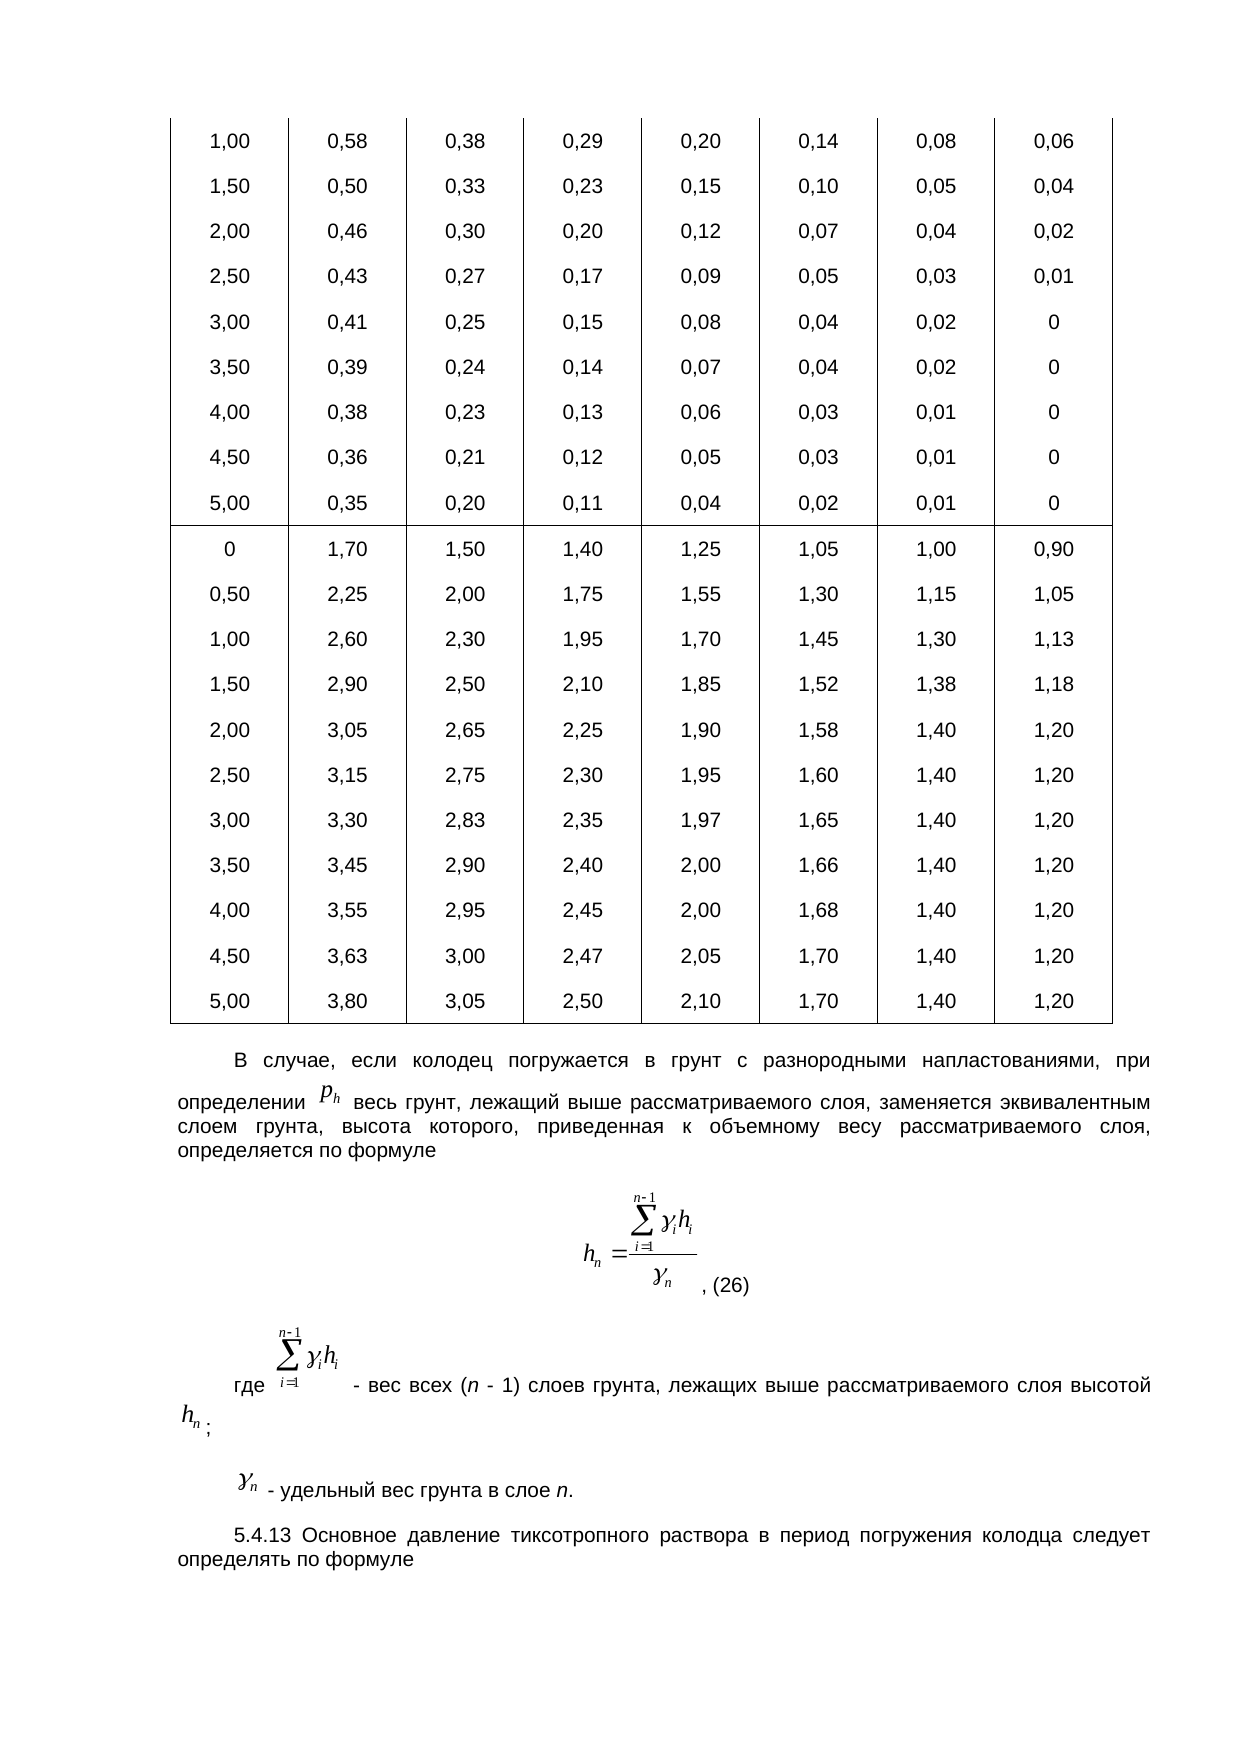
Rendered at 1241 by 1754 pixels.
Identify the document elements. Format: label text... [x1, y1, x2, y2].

table_cell 2,00 [171, 209, 288, 254]
table_cell 3,63 [289, 933, 406, 978]
table_cell 0,03 [760, 435, 877, 480]
table_cell 2,25 [524, 707, 641, 752]
table_cell 2,50 [407, 662, 523, 707]
table_cell 1,70 [760, 933, 877, 978]
table_cell 0,02 [995, 209, 1112, 254]
table_cell 0,38 [407, 118, 523, 163]
text 5.4.13 Основное давление тиксотропного раствора в период погружения колодца следует определять по формуле [177, 1523, 1152, 1571]
table_cell 1,55 [642, 571, 759, 616]
table_cell 4,50 [171, 435, 288, 480]
table_cell 3,30 [289, 797, 406, 842]
table_cell 1,50 [171, 662, 288, 707]
table_cell 2,00 [642, 888, 759, 933]
table_cell 1,70 [289, 526, 406, 571]
table_cell 1,50 [407, 526, 523, 571]
table_cell 0,90 [995, 526, 1112, 571]
table_cell 1,30 [878, 616, 994, 662]
table_cell 0,12 [642, 209, 759, 254]
table_cell 0,07 [642, 344, 759, 389]
table_cell 0,35 [289, 480, 406, 525]
table_cell 5,00 [171, 480, 288, 525]
table_cell 0,21 [407, 435, 523, 480]
table_cell 1,05 [995, 571, 1112, 616]
table_cell 2,50 [171, 254, 288, 299]
table_cell 0,20 [524, 209, 641, 254]
table_cell 1,20 [995, 978, 1112, 1023]
table_cell 1,50 [171, 163, 288, 208]
table_cell 3,00 [171, 299, 288, 344]
table_cell 2,40 [524, 843, 641, 888]
table_cell 4,50 [171, 933, 288, 978]
table_cell 2,35 [524, 797, 641, 842]
table_cell 1,95 [642, 752, 759, 797]
table_cell 2,95 [407, 888, 523, 933]
table_cell 2,83 [407, 797, 523, 842]
table_cell 3,45 [289, 843, 406, 888]
table_cell 0,30 [407, 209, 523, 254]
table_cell 0,05 [878, 163, 994, 208]
table_cell 1,45 [760, 616, 877, 662]
table_cell 1,40 [524, 526, 641, 571]
table_cell 2,05 [642, 933, 759, 978]
text В случае, если колодец погружается в грунт с разнородными напластованиями, при определении весь грунт, лежащий выше рассматриваемого слоя, заменяется эквивалентным слоем грунта, высота которого, приведенная к объемному весу рассматриваемого слоя, определяется по формуле [177, 1048, 1152, 1162]
table_cell 1,20 [995, 752, 1112, 797]
table_cell 0,02 [878, 344, 994, 389]
table_cell 1,20 [995, 797, 1112, 842]
table_cell 0,04 [878, 209, 994, 254]
table_cell 1,20 [995, 888, 1112, 933]
table_cell 2,50 [524, 978, 641, 1023]
table_cell 2,30 [407, 616, 523, 662]
table_cell 1,70 [642, 616, 759, 662]
text где - вес всех (n - 1) слоев грунта, лежащих выше рассматриваемого слоя высотой ; [177, 1321, 1152, 1439]
table_cell 0,14 [760, 118, 877, 163]
table_cell 2,10 [524, 662, 641, 707]
table_cell 0,05 [760, 254, 877, 299]
table_cell 3,50 [171, 344, 288, 389]
table_cell 0,13 [524, 389, 641, 434]
table_cell 0,23 [524, 163, 641, 208]
table_cell 0,15 [524, 299, 641, 344]
table_cell 0,50 [171, 571, 288, 616]
table_cell 3,80 [289, 978, 406, 1023]
table_cell 3,05 [289, 707, 406, 752]
table_cell 0,02 [760, 480, 877, 525]
table_cell 2,50 [171, 752, 288, 797]
table_cell 0,50 [289, 163, 406, 208]
table_cell 1,40 [878, 797, 994, 842]
table_cell 0,41 [289, 299, 406, 344]
table_cell 0,04 [760, 299, 877, 344]
table_cell 0,08 [878, 118, 994, 163]
table_cell 1,60 [760, 752, 877, 797]
table_cell 2,75 [407, 752, 523, 797]
table_cell 1,40 [878, 843, 994, 888]
table_cell 0,05 [642, 435, 759, 480]
table_cell 0,43 [289, 254, 406, 299]
table_cell 1,20 [995, 933, 1112, 978]
table_cell 4,00 [171, 888, 288, 933]
table_cell 0,01 [878, 389, 994, 434]
table_cell 1,40 [878, 752, 994, 797]
table_cell 1,20 [995, 707, 1112, 752]
table_cell 2,25 [289, 571, 406, 616]
table_cell 0,02 [878, 299, 994, 344]
table_cell 1,40 [878, 978, 994, 1023]
table_cell 1,40 [878, 888, 994, 933]
table_cell 0,08 [642, 299, 759, 344]
table_cell 1,68 [760, 888, 877, 933]
table_cell 2,00 [642, 843, 759, 888]
table_cell 2,30 [524, 752, 641, 797]
table_cell 2,45 [524, 888, 641, 933]
table_cell 1,15 [878, 571, 994, 616]
table_cell 0 [995, 480, 1112, 525]
table_cell 1,25 [642, 526, 759, 571]
table_cell 0,23 [407, 389, 523, 434]
table_cell 0,20 [407, 480, 523, 525]
table_cell 0,10 [760, 163, 877, 208]
table_cell 0,01 [878, 480, 994, 525]
table_cell 3,55 [289, 888, 406, 933]
table_cell 0,46 [289, 209, 406, 254]
table_cell 0,15 [642, 163, 759, 208]
table_cell 1,18 [995, 662, 1112, 707]
table_cell 0,17 [524, 254, 641, 299]
table_cell 0,07 [760, 209, 877, 254]
table_cell 3,05 [407, 978, 523, 1023]
table_cell 0,06 [995, 118, 1112, 163]
table_cell 0,29 [524, 118, 641, 163]
table_cell 0,04 [760, 344, 877, 389]
table_cell 1,40 [878, 707, 994, 752]
table_cell 1,70 [760, 978, 877, 1023]
table_cell 3,00 [407, 933, 523, 978]
table_cell 1,00 [171, 616, 288, 662]
table_cell 2,90 [289, 662, 406, 707]
table_cell 0,11 [524, 480, 641, 525]
table_cell 0,38 [289, 389, 406, 434]
table_cell 1,90 [642, 707, 759, 752]
table_cell 0 [995, 344, 1112, 389]
table_cell 0,03 [760, 389, 877, 434]
table_cell 0 [995, 389, 1112, 434]
table_cell 1,05 [760, 526, 877, 571]
table_cell 1,38 [878, 662, 994, 707]
table_cell 1,52 [760, 662, 877, 707]
table_cell 0,09 [642, 254, 759, 299]
table_cell 3,00 [171, 797, 288, 842]
table_cell 0,12 [524, 435, 641, 480]
table_cell 0,14 [524, 344, 641, 389]
table_cell 1,65 [760, 797, 877, 842]
table_cell 0 [171, 526, 288, 571]
table_cell 1,97 [642, 797, 759, 842]
table_cell 2,47 [524, 933, 641, 978]
text - удельный вес грунта в слое n. [177, 1460, 1152, 1502]
table_cell 0,58 [289, 118, 406, 163]
table_cell 2,00 [171, 707, 288, 752]
table_cell 2,60 [289, 616, 406, 662]
table_cell 1,13 [995, 616, 1112, 662]
table_cell 2,00 [407, 571, 523, 616]
table_cell 1,66 [760, 843, 877, 888]
table_cell 0,39 [289, 344, 406, 389]
table_cell 1,95 [524, 616, 641, 662]
table_cell 2,90 [407, 843, 523, 888]
table_cell 1,75 [524, 571, 641, 616]
table_cell 0,01 [995, 254, 1112, 299]
table_cell 3,15 [289, 752, 406, 797]
table_cell 1,20 [995, 843, 1112, 888]
table_cell 4,00 [171, 389, 288, 434]
table_cell 0,24 [407, 344, 523, 389]
table_cell 0,06 [642, 389, 759, 434]
table_cell 2,65 [407, 707, 523, 752]
table_cell 0,01 [878, 435, 994, 480]
table_cell 1,00 [171, 118, 288, 163]
table_cell 0,03 [878, 254, 994, 299]
table_cell 5,00 [171, 978, 288, 1023]
table_cell 0,04 [642, 480, 759, 525]
table_cell 0,36 [289, 435, 406, 480]
table_cell 0,25 [407, 299, 523, 344]
table_cell 1,58 [760, 707, 877, 752]
table_cell 1,00 [878, 526, 994, 571]
table_cell 0,27 [407, 254, 523, 299]
table_cell 1,40 [878, 933, 994, 978]
table_cell 0,04 [995, 163, 1112, 208]
text , (26) [177, 1186, 1152, 1297]
table_cell 0,20 [642, 118, 759, 163]
table_cell 0,33 [407, 163, 523, 208]
table_cell 0 [995, 299, 1112, 344]
table_cell 2,10 [642, 978, 759, 1023]
table_cell 0 [995, 435, 1112, 480]
table_cell 3,50 [171, 843, 288, 888]
table_cell 1,85 [642, 662, 759, 707]
table_cell 1,30 [760, 571, 877, 616]
